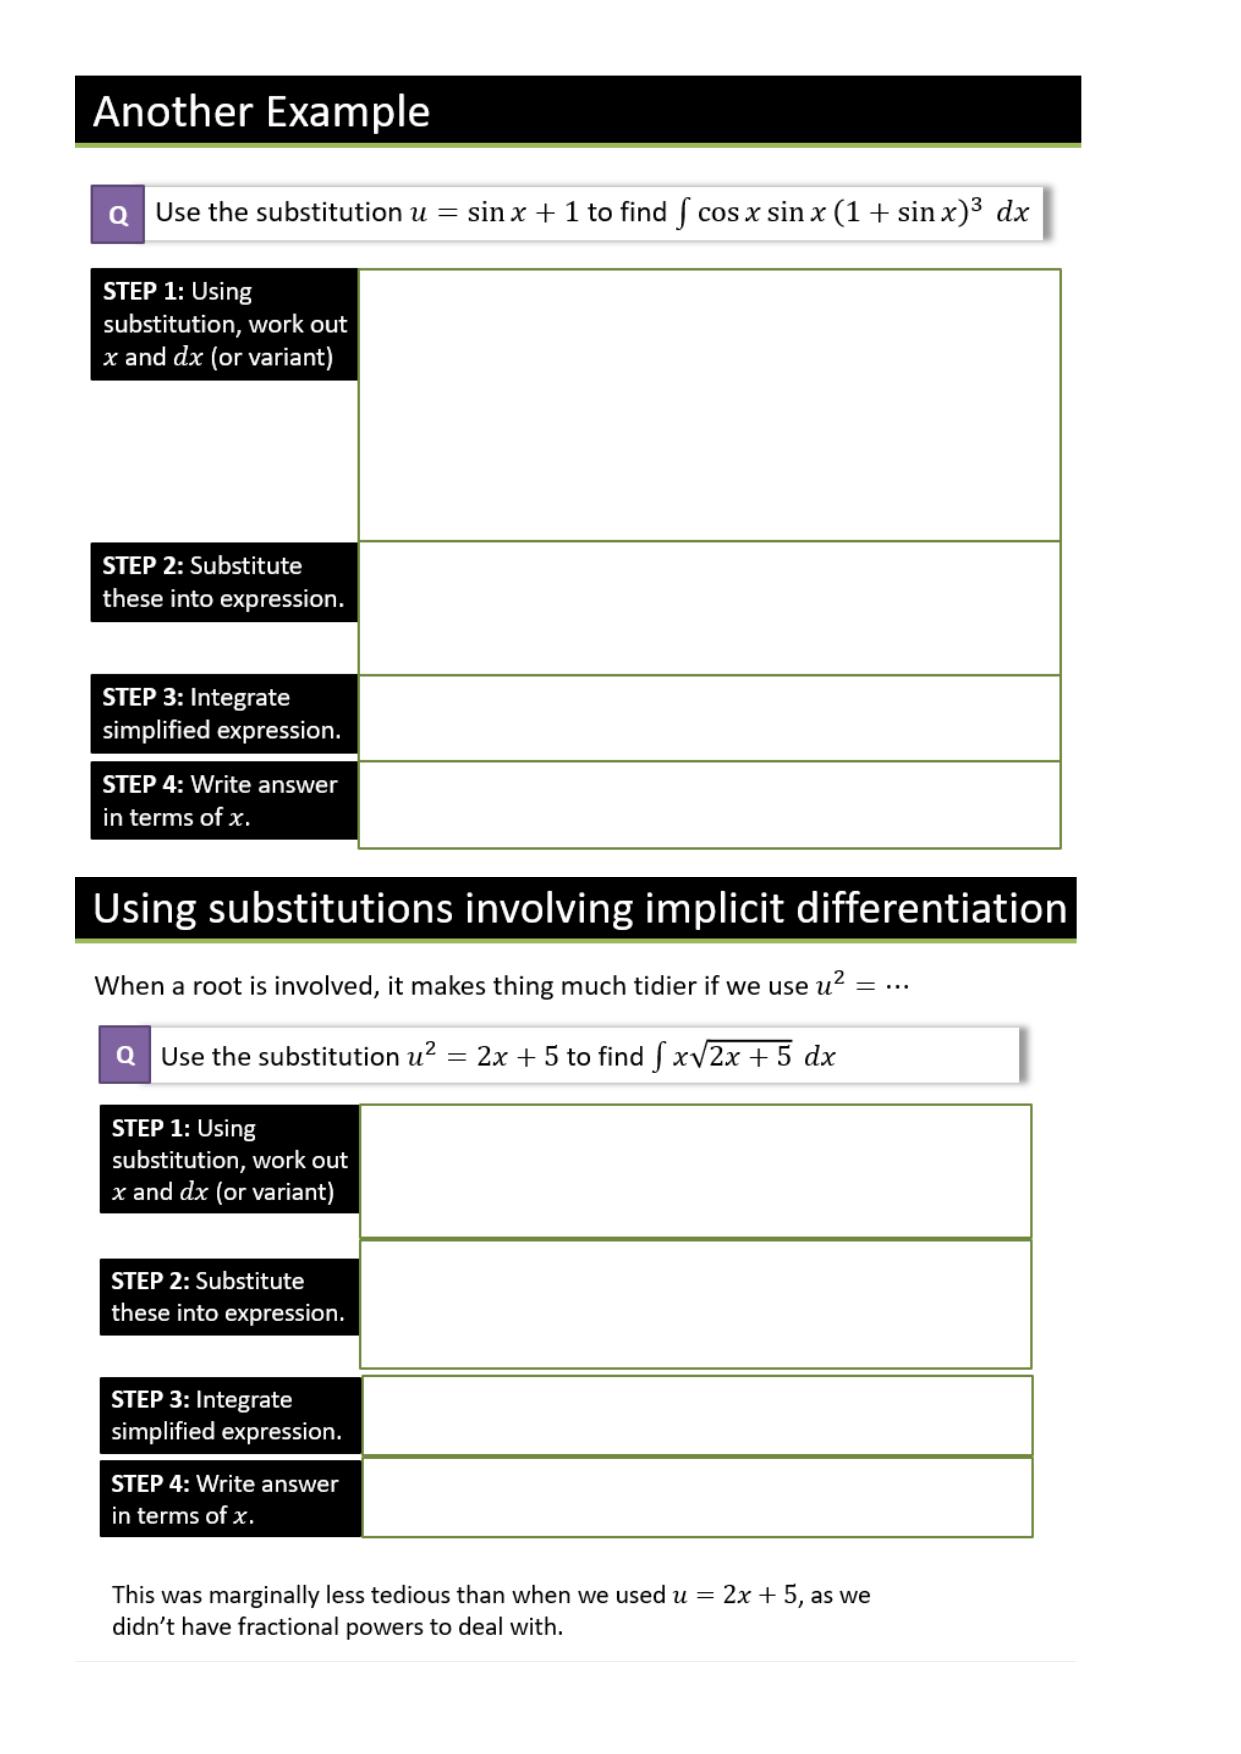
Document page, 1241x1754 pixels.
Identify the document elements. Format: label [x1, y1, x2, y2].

picture [75, 877, 1077, 1662]
picture [75, 75, 1082, 876]
